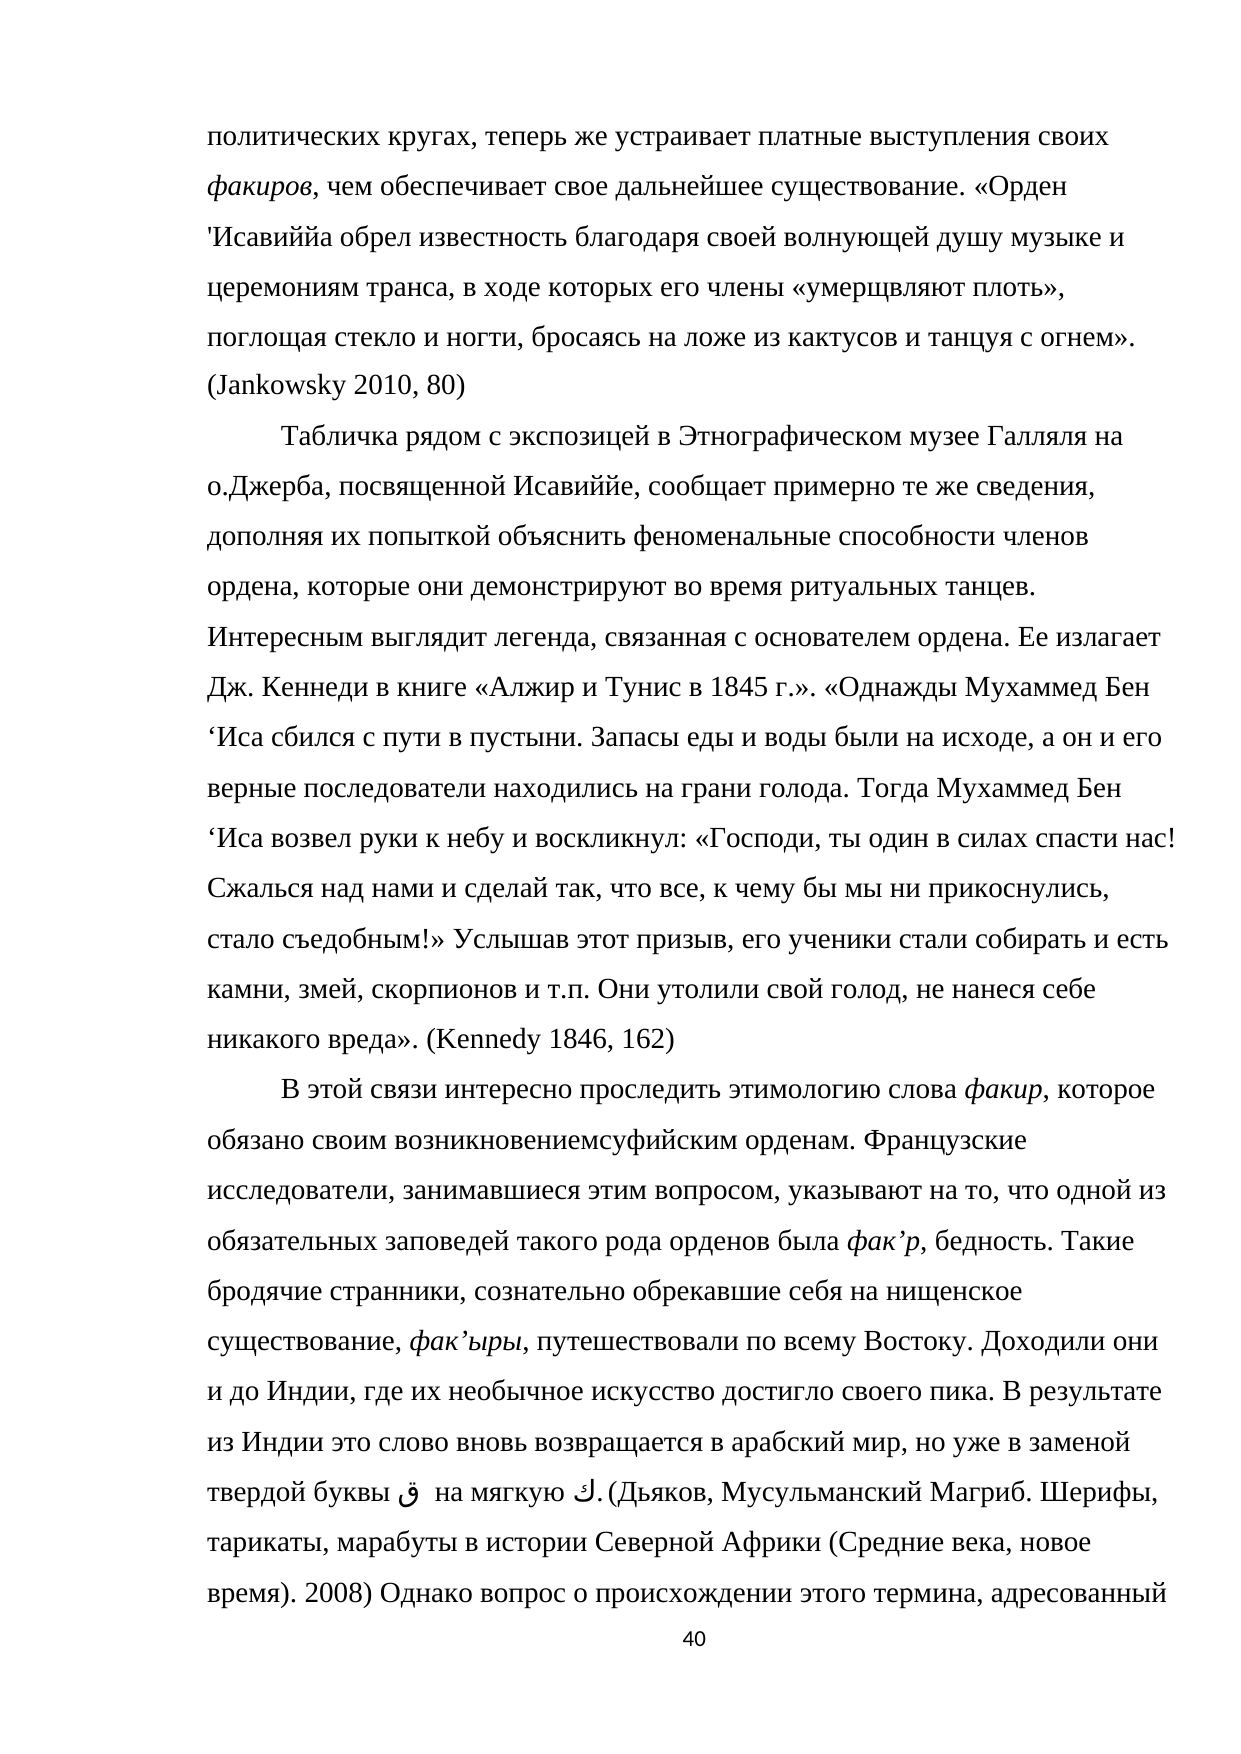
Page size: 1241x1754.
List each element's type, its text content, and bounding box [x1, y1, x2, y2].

text Табличка рядом с экспозицей в Этнографическом музее Галляля на о.Джерба, посвященной Исавиййе, сообщает примерно те же сведения, дополняя их попыткой объяснить феноменальные способности членов ордена, которые они демонстрируют во время ритуальных танцев. Интересным выглядит легенда, связанная с основателем ордена. Ее излагает Дж. Кеннеди в книге «Алжир и Тунис в 1845 г.». «Однажды Мухаммед Бен ‘Иса сбился с пути в пустыни. Запасы еды и воды были на исходе, а он и его верные последователи находились на грани голода. Тогда Мухаммед Бен ‘Иса возвел руки к небу и воскликнул: «Господи, ты один в силах спасти нас! Сжалься над нами и сделай так, что все, к чему бы мы ни прикоснулись, стало съедобным!» Услышав этот призыв, его ученики стали собирать и есть камни, змей, скорпионов и т.п. Они утолили свой голод, не нанеся себе никакого вреда». [207, 418, 1181, 1055]
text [207, 118, 1181, 401]
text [207, 1072, 1181, 1608]
